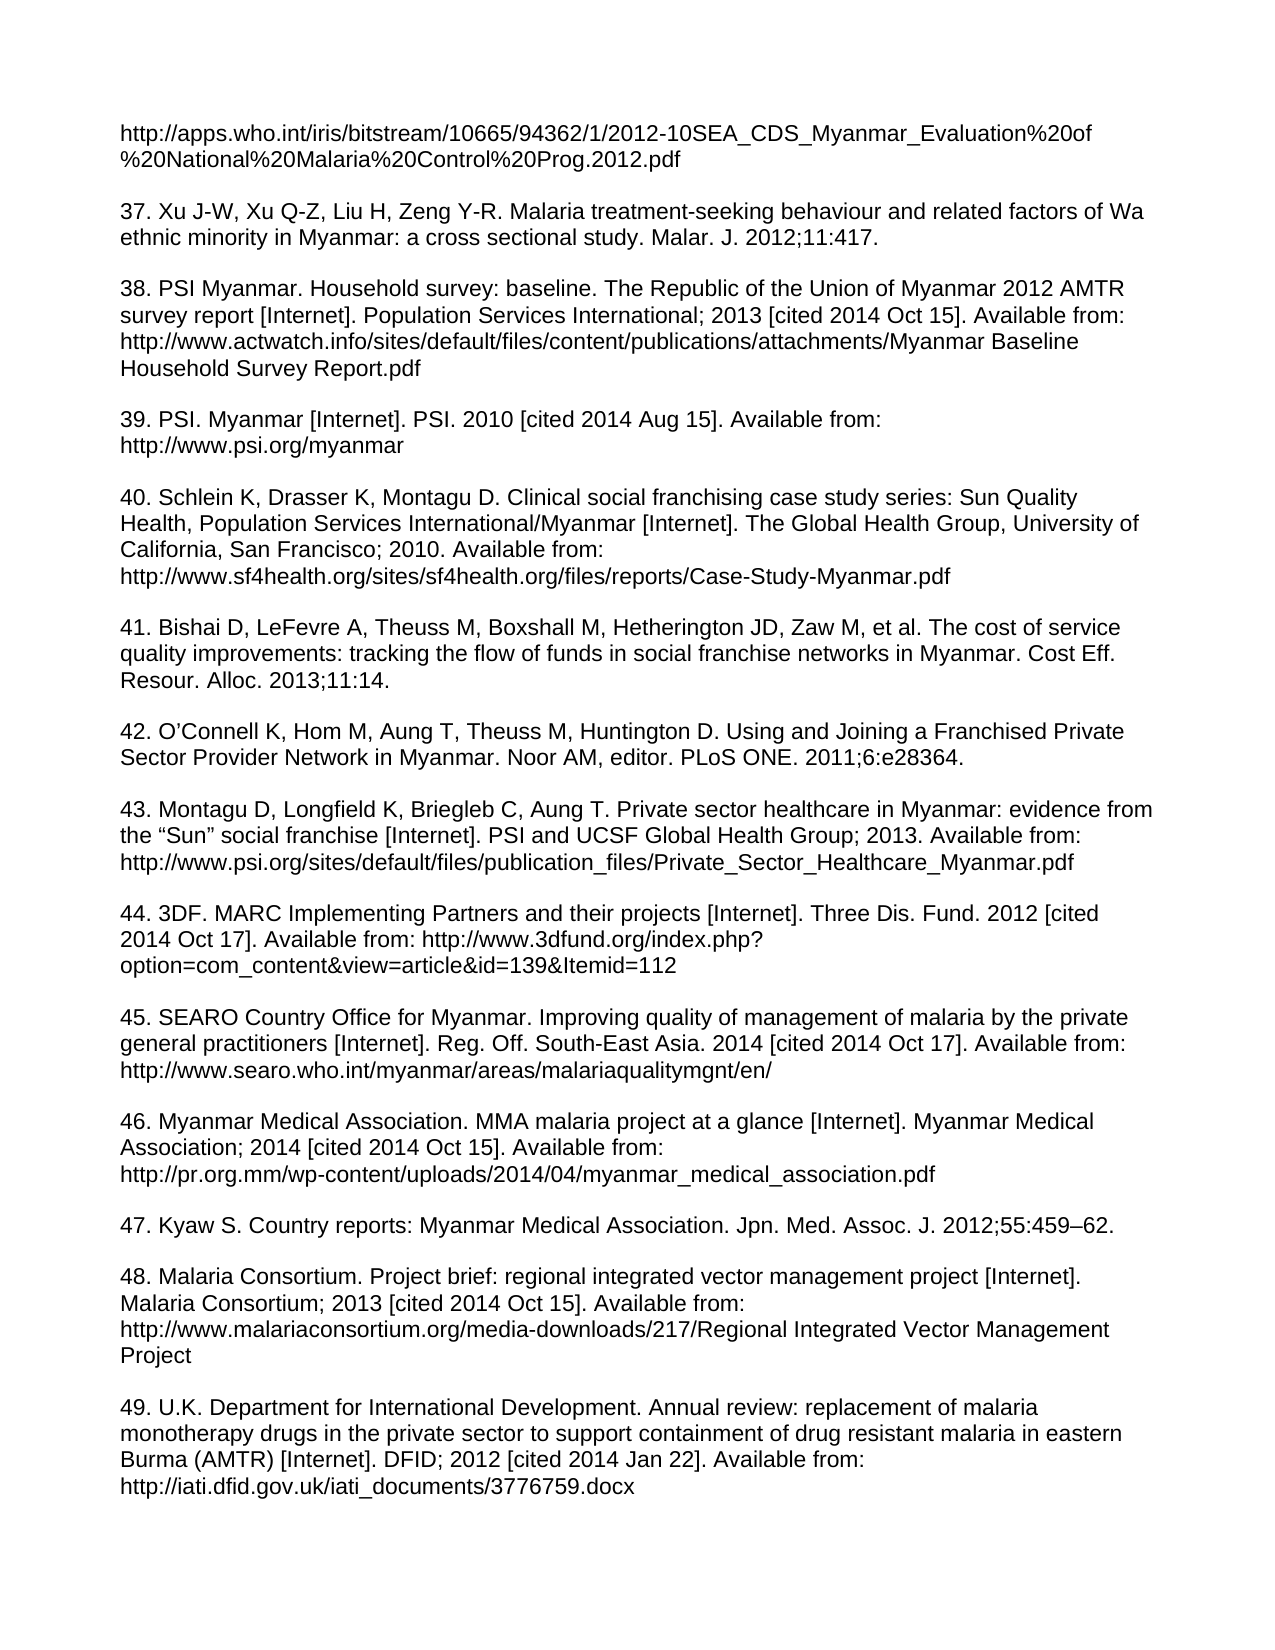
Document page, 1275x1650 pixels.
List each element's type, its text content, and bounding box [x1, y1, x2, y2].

text 49. U.K. Department for International Development. Annual review: replacement of malaria monotherapy drugs in the private sector to support containment of drug resistant malaria in eastern Burma (AMTR) [Internet]. DFID; 2012 [cited 2014 Jan 22]. Available from: http://iati.dfid.gov.uk/iati_documents/3776759.docx [120, 1394, 1155, 1499]
text 44. 3DF. MARC Implementing Partners and their projects [Internet]. Three Dis. Fund. 2012 [cited 2014 Oct 17]. Available from: http://www.3dfund.org/index.php?option=com_content&view=article&id=139&Itemid=112 [120, 900, 1155, 979]
text 46. Myanmar Medical Association. MMA malaria project at a glance [Internet]. Myanmar Medical Association; 2014 [cited 2014 Oct 15]. Available from: http://pr.org.mm/wp-content/uploads/2014/04/myanmar_medical_association.pdf [120, 1108, 1155, 1187]
text 47. Kyaw S. Country reports: Myanmar Medical Association. Jpn. Med. Assoc. J. 2012;55:459–62. [120, 1212, 1155, 1238]
text 43. Montagu D, Longfield K, Briegleb C, Aung T. Private sector healthcare in Myanmar: evidence from the “Sun” social franchise [Internet]. PSI and UCSF Global Health Group; 2013. Available from: http://www.psi.org/sites/default/files/publication_files/Private_Sector_Healthcare_Myanmar.pdf [120, 796, 1155, 875]
text 40. Schlein K, Drasser K, Montagu D. Clinical social franchising case study series: Sun Quality Health, Population Services International/Myanmar [Internet]. The Global Health Group, University of California, San Francisco; 2010. Available from: http://www.sf4health.org/sites/sf4health.org/files/reports/Case-Study-Myanmar.pdf [120, 483, 1155, 589]
text 39. PSI. Myanmar [Internet]. PSI. 2010 [cited 2014 Aug 15]. Available from: http://www.psi.org/myanmar [120, 406, 1155, 458]
text 38. PSI Myanmar. Household survey: baseline. The Republic of the Union of Myanmar 2012 AMTR survey report [Internet]. Population Services International; 2013 [cited 2014 Oct 15]. Available from: http://www.actwatch.info/sites/default/files/content/publications/attachments/Myanmar Baseline Household Survey Report.pdf [120, 275, 1155, 381]
text 48. Malaria Consortium. Project brief: regional integrated vector management project [Internet]. Malaria Consortium; 2013 [cited 2014 Oct 15]. Available from: http://www.malariaconsortium.org/media-downloads/217/Regional Integrated Vector Management Project [120, 1263, 1155, 1369]
text 37. Xu J-W, Xu Q-Z, Liu H, Zeng Y-R. Malaria treatment-seeking behaviour and related factors of Wa ethnic minority in Myanmar: a cross sectional study. Malar. J. 2012;11:417. [120, 198, 1155, 250]
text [120, 120, 1155, 173]
text 41. Bishai D, LeFevre A, Theuss M, Boxshall M, Hetherington JD, Zaw M, et al. The cost of service quality improvements: tracking the flow of funds in social franchise networks in Myanmar. Cost Eff. Resour. Alloc. 2013;11:14. [120, 614, 1155, 693]
text 45. SEARO Country Office for Myanmar. Improving quality of management of malaria by the private general practitioners [Internet]. Reg. Off. South-East Asia. 2014 [cited 2014 Oct 17]. Available from: http://www.searo.who.int/myanmar/areas/malariaqualitymgnt/en/ [120, 1004, 1155, 1083]
text 42. O’Connell K, Hom M, Aung T, Theuss M, Huntington D. Using and Joining a Franchised Private Sector Provider Network in Myanmar. Noor AM, editor. PLoS ONE. 2011;6:e28364. [120, 718, 1155, 771]
